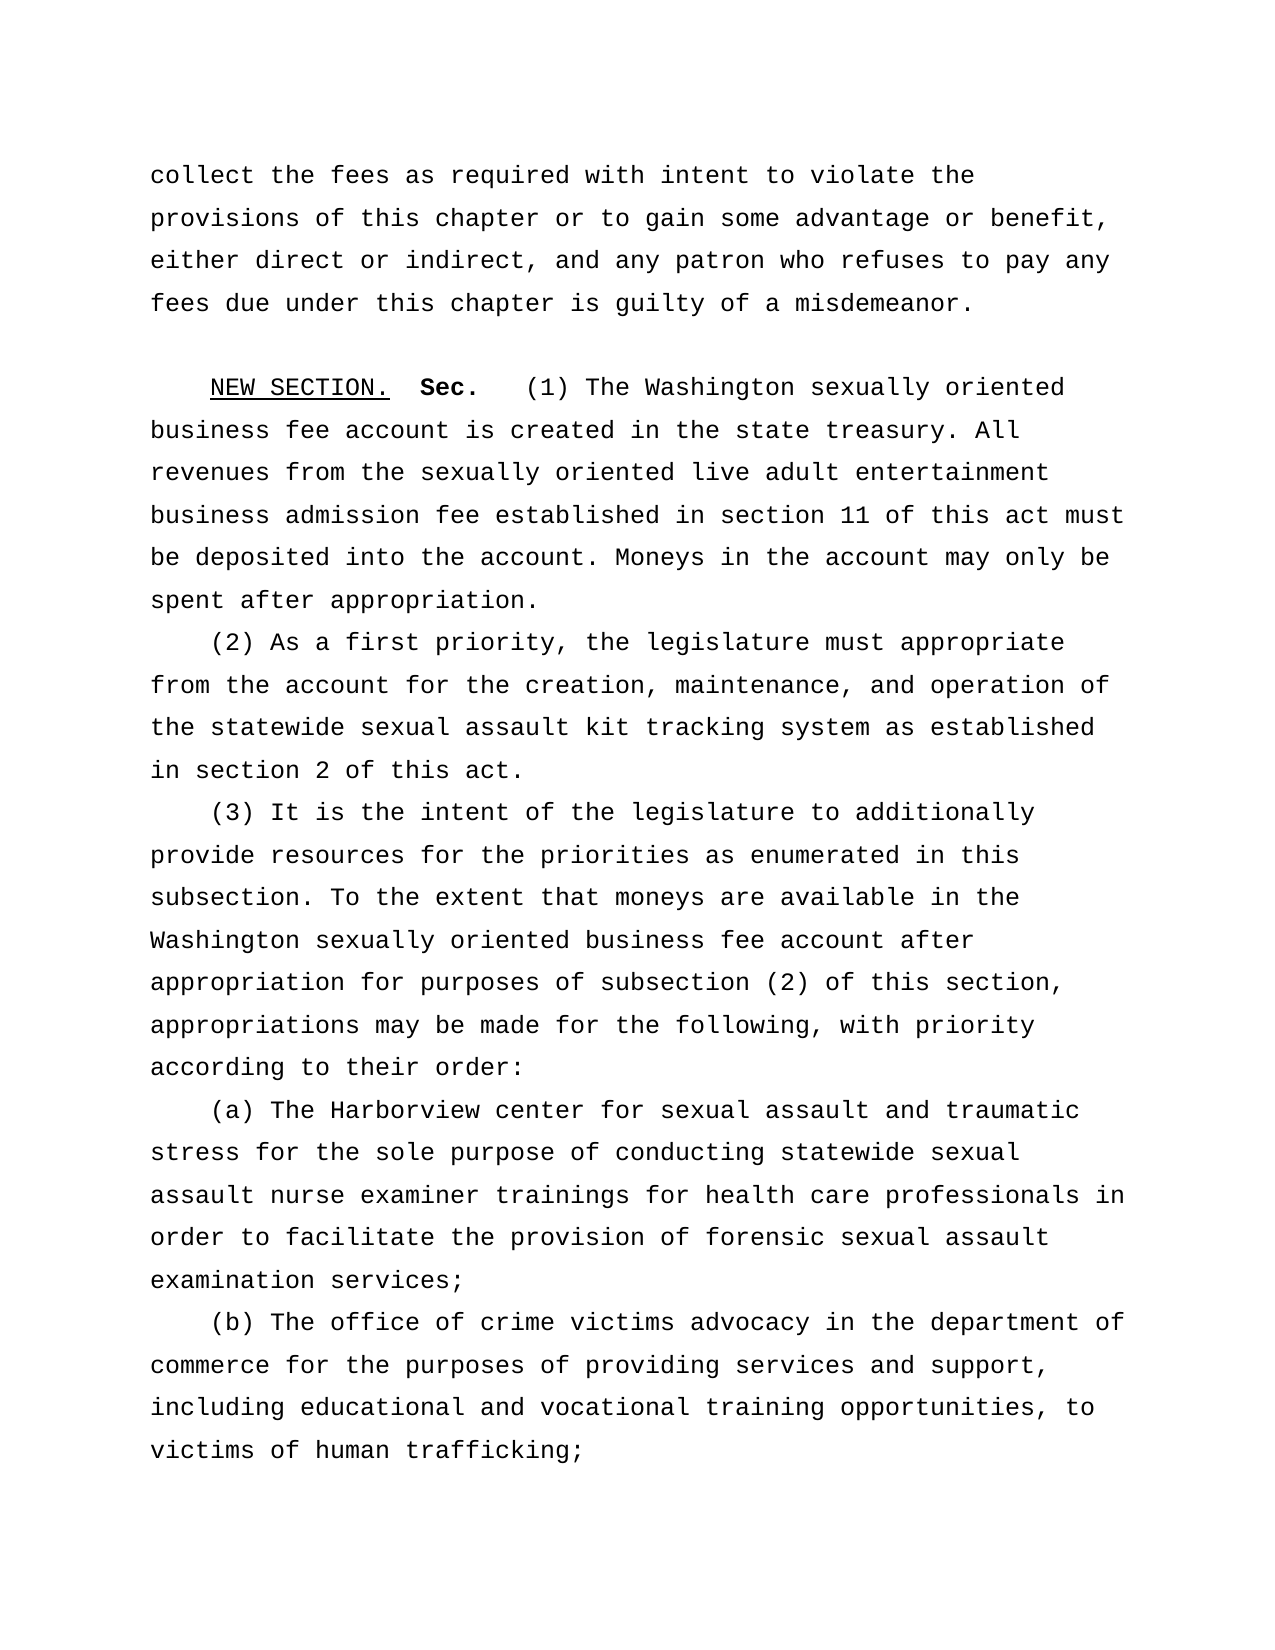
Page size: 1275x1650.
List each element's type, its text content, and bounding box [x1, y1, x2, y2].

text (3) It is the intent of the legislature to additionally provide resources for the priorities as enumerated in this subsection. To the extent that moneys are available in the Washington sexually oriented business fee account after appropriation for purposes of subsection (2) of this section, appropriations may be made for the following, with priority according to their order: [150, 787, 1125, 1084]
text NEW SECTION. Sec. (1) The Washington sexually oriented business fee account is created in the state treasury. All revenues from the sexually oriented live adult entertainment business admission fee established in section 11 of this act must be deposited into the account. Moneys in the account may only be spent after appropriation. [150, 362, 1125, 617]
text (b) The office of crime victims advocacy in the department of commerce for the purposes of providing services and support, including educational and vocational training opportunities, to victims of human trafficking; [150, 1297, 1125, 1467]
text (2) As a first priority, the legislature must appropriate from the account for the creation, maintenance, and operation of the statewide sexual assault kit tracking system as established in section 2 of this act. [150, 617, 1125, 787]
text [150, 150, 1125, 320]
text (a) The Harborview center for sexual assault and traumatic stress for the sole purpose of conducting statewide sexual assault nurse examiner trainings for health care professionals in order to facilitate the provision of forensic sexual assault examination services; [150, 1084, 1125, 1297]
